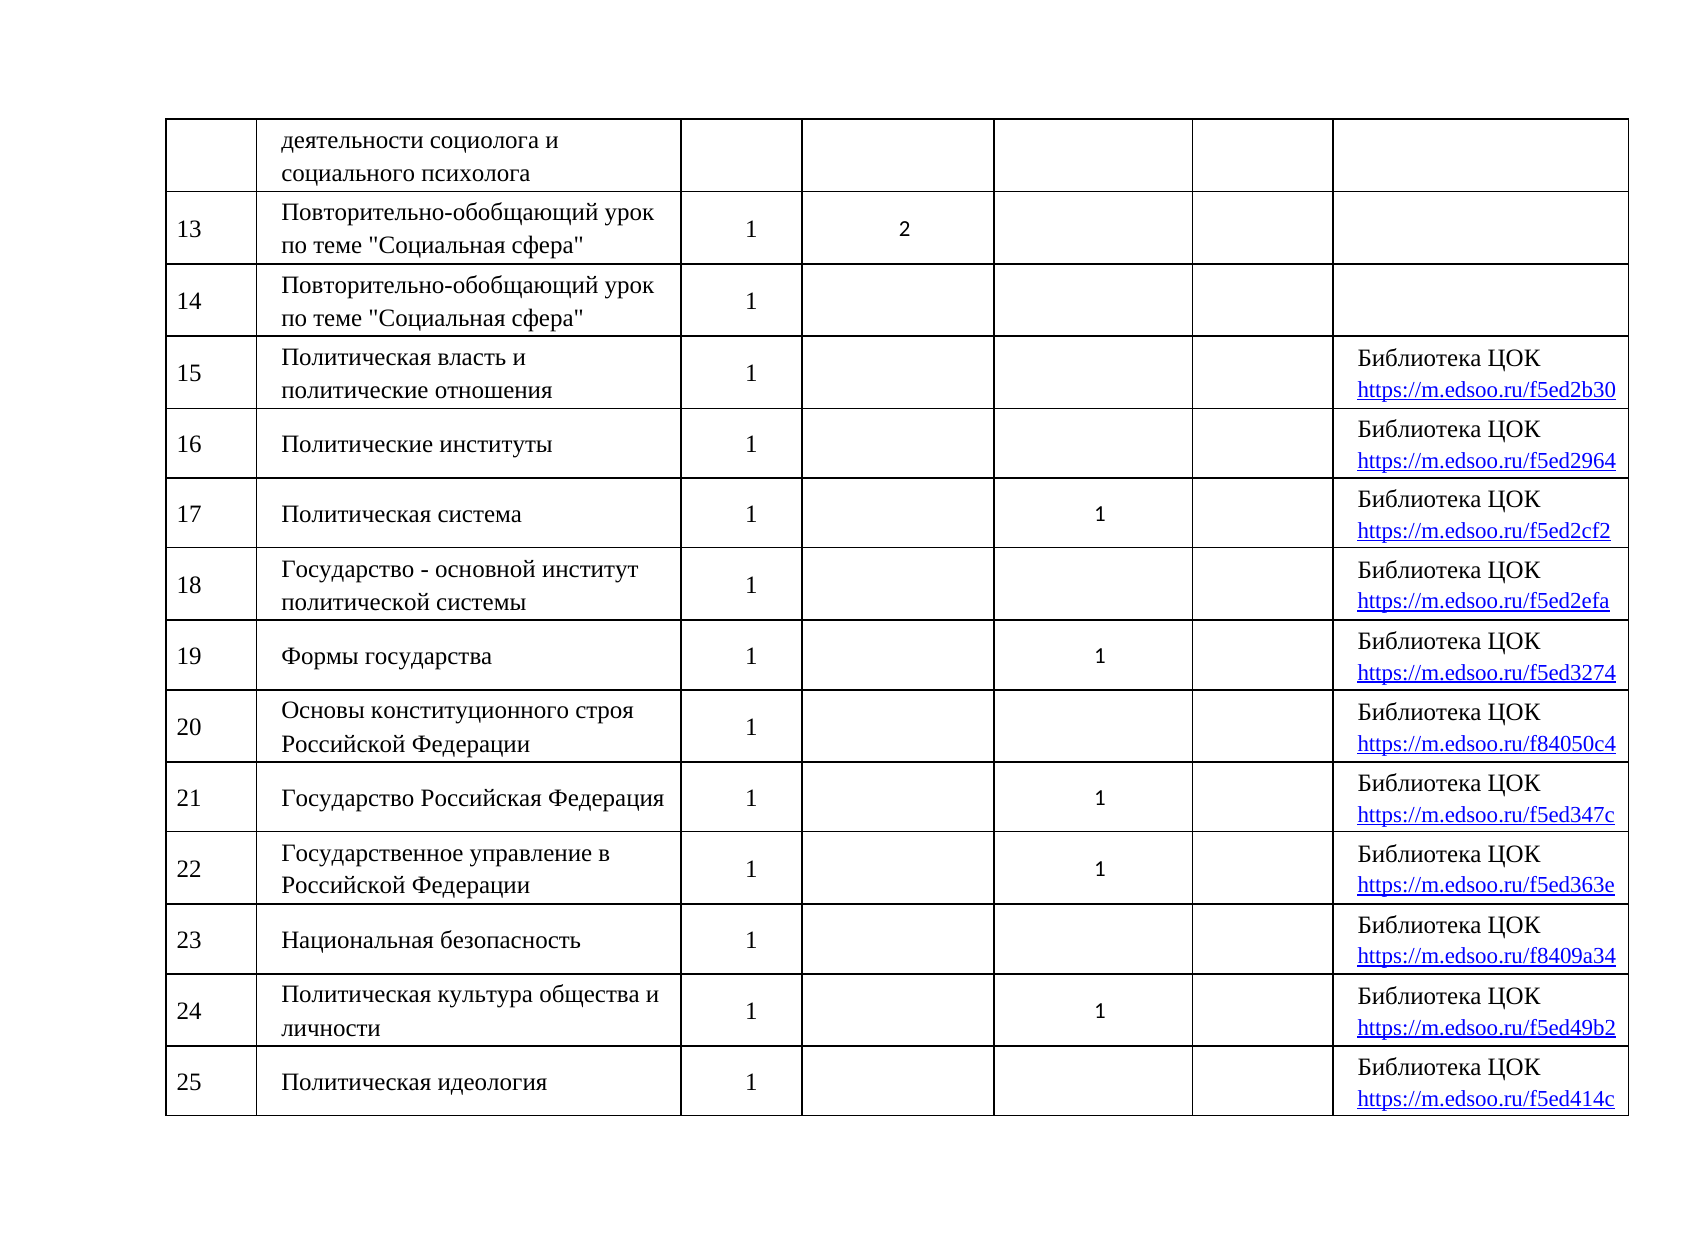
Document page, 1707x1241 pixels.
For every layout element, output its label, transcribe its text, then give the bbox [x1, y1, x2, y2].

table_cell [803, 832, 993, 903]
table_cell [995, 192, 1192, 263]
table_cell Библиотека ЦОК https://m.edsoo.ru/f5ed414c [1334, 1047, 1628, 1115]
table_cell 1 [682, 763, 801, 831]
table_cell [803, 548, 993, 619]
table_cell 22 [167, 832, 256, 903]
table_cell [1193, 1047, 1332, 1115]
table_cell Основы конституционного строя Российской Федерации [257, 691, 680, 761]
table_cell 1 [682, 832, 801, 903]
table_cell [995, 691, 1192, 761]
table_cell Формы государства [257, 621, 680, 689]
table_cell [1334, 192, 1628, 263]
table_cell Повторительно-обобщающий урок по теме "Социальная сфера" [257, 192, 680, 263]
table_cell [803, 763, 993, 831]
table_cell Политические институты [257, 409, 680, 477]
table_cell 20 [167, 691, 256, 761]
table_cell [1334, 120, 1628, 191]
table_cell 1 [682, 905, 801, 973]
table_cell [1193, 192, 1332, 263]
table_cell [995, 409, 1192, 477]
table_cell [1334, 265, 1628, 335]
table_cell [1193, 120, 1332, 191]
table_cell 1 [995, 479, 1192, 547]
table_cell [1193, 832, 1332, 903]
table_cell 1 [682, 691, 801, 761]
table_cell Библиотека ЦОК https://m.edsoo.ru/f5ed49b2 [1334, 975, 1628, 1045]
table_cell 1 [682, 1047, 801, 1115]
table_cell [803, 975, 993, 1045]
table_cell 1 [995, 621, 1192, 689]
table_cell [1193, 975, 1332, 1045]
table_cell Государство - основной институт политической системы [257, 548, 680, 619]
table_cell 2 [803, 192, 993, 263]
table_cell Библиотека ЦОК https://m.edsoo.ru/f5ed2b30 [1334, 337, 1628, 408]
table_cell [1193, 337, 1332, 408]
table_cell Библиотека ЦОК https://m.edsoo.ru/f8409a34 [1334, 905, 1628, 973]
table_cell 1 [682, 192, 801, 263]
table_cell [995, 905, 1192, 973]
table_cell Политическая культура общества и личности [257, 975, 680, 1045]
table_cell [995, 548, 1192, 619]
table_cell [803, 337, 993, 408]
table_cell 1 [682, 479, 801, 547]
table_cell [803, 905, 993, 973]
table_cell [995, 1047, 1192, 1115]
table_cell [1193, 548, 1332, 619]
table_cell Библиотека ЦОК https://m.edsoo.ru/f5ed3274 [1334, 621, 1628, 689]
table_cell [803, 691, 993, 761]
table_cell [803, 265, 993, 335]
table_cell [995, 337, 1192, 408]
table_cell 24 [167, 975, 256, 1045]
table_cell 1 [682, 337, 801, 408]
table_cell Политическая власть и политические отношения [257, 337, 680, 408]
table_cell Повторительно-обобщающий урок по теме "Социальная сфера" [257, 265, 680, 335]
table_cell [1193, 265, 1332, 335]
table_cell 1 [682, 621, 801, 689]
table_cell [1193, 621, 1332, 689]
table_cell Библиотека ЦОК https://m.edsoo.ru/f5ed347c [1334, 763, 1628, 831]
table_cell [1193, 691, 1332, 761]
table_cell 1 [995, 975, 1192, 1045]
table_cell 1 [995, 763, 1192, 831]
table_cell 1 [995, 832, 1192, 903]
table_cell 1 [682, 120, 801, 191]
table_cell 15 [167, 337, 256, 408]
table_cell Библиотека ЦОК https://m.edsoo.ru/f5ed2964 [1334, 409, 1628, 477]
table_cell [995, 120, 1192, 191]
table_cell 25 [167, 1047, 256, 1115]
table_cell [803, 409, 993, 477]
table_cell 1 [682, 548, 801, 619]
table_cell Библиотека ЦОК https://m.edsoo.ru/f5ed363e [1334, 832, 1628, 903]
table_cell 14 [167, 265, 256, 335]
table_cell 13 [167, 192, 256, 263]
table_cell 21 [167, 763, 256, 831]
table_cell 1 [682, 409, 801, 477]
table_cell 1 [682, 265, 801, 335]
table_cell 17 [167, 479, 256, 547]
table_cell [1193, 905, 1332, 973]
table_cell 16 [167, 409, 256, 477]
table_cell 1 [682, 975, 801, 1045]
table_cell Библиотека ЦОК https://m.edsoo.ru/f84050c4 [1334, 691, 1628, 761]
table_cell Государство Российская Федерация [257, 763, 680, 831]
table_cell 23 [167, 905, 256, 973]
table_cell Библиотека ЦОК https://m.edsoo.ru/f5ed2efa [1334, 548, 1628, 619]
table_cell Библиотека ЦОК https://m.edsoo.ru/f5ed2cf2 [1334, 479, 1628, 547]
table_cell [995, 265, 1192, 335]
table_cell Государственное управление в Российской Федерации [257, 832, 680, 903]
table_cell 18 [167, 548, 256, 619]
table_cell [803, 621, 993, 689]
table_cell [257, 120, 680, 191]
table_cell [1193, 479, 1332, 547]
table_cell 12 [167, 120, 256, 191]
table_cell [1193, 763, 1332, 831]
table_cell [803, 1047, 993, 1115]
table_cell 19 [167, 621, 256, 689]
table_cell [803, 479, 993, 547]
table_cell Политическая система [257, 479, 680, 547]
table_cell [1193, 409, 1332, 477]
table_cell [803, 120, 993, 191]
table_cell Национальная безопасность [257, 905, 680, 973]
table_cell Политическая идеология [257, 1047, 680, 1115]
